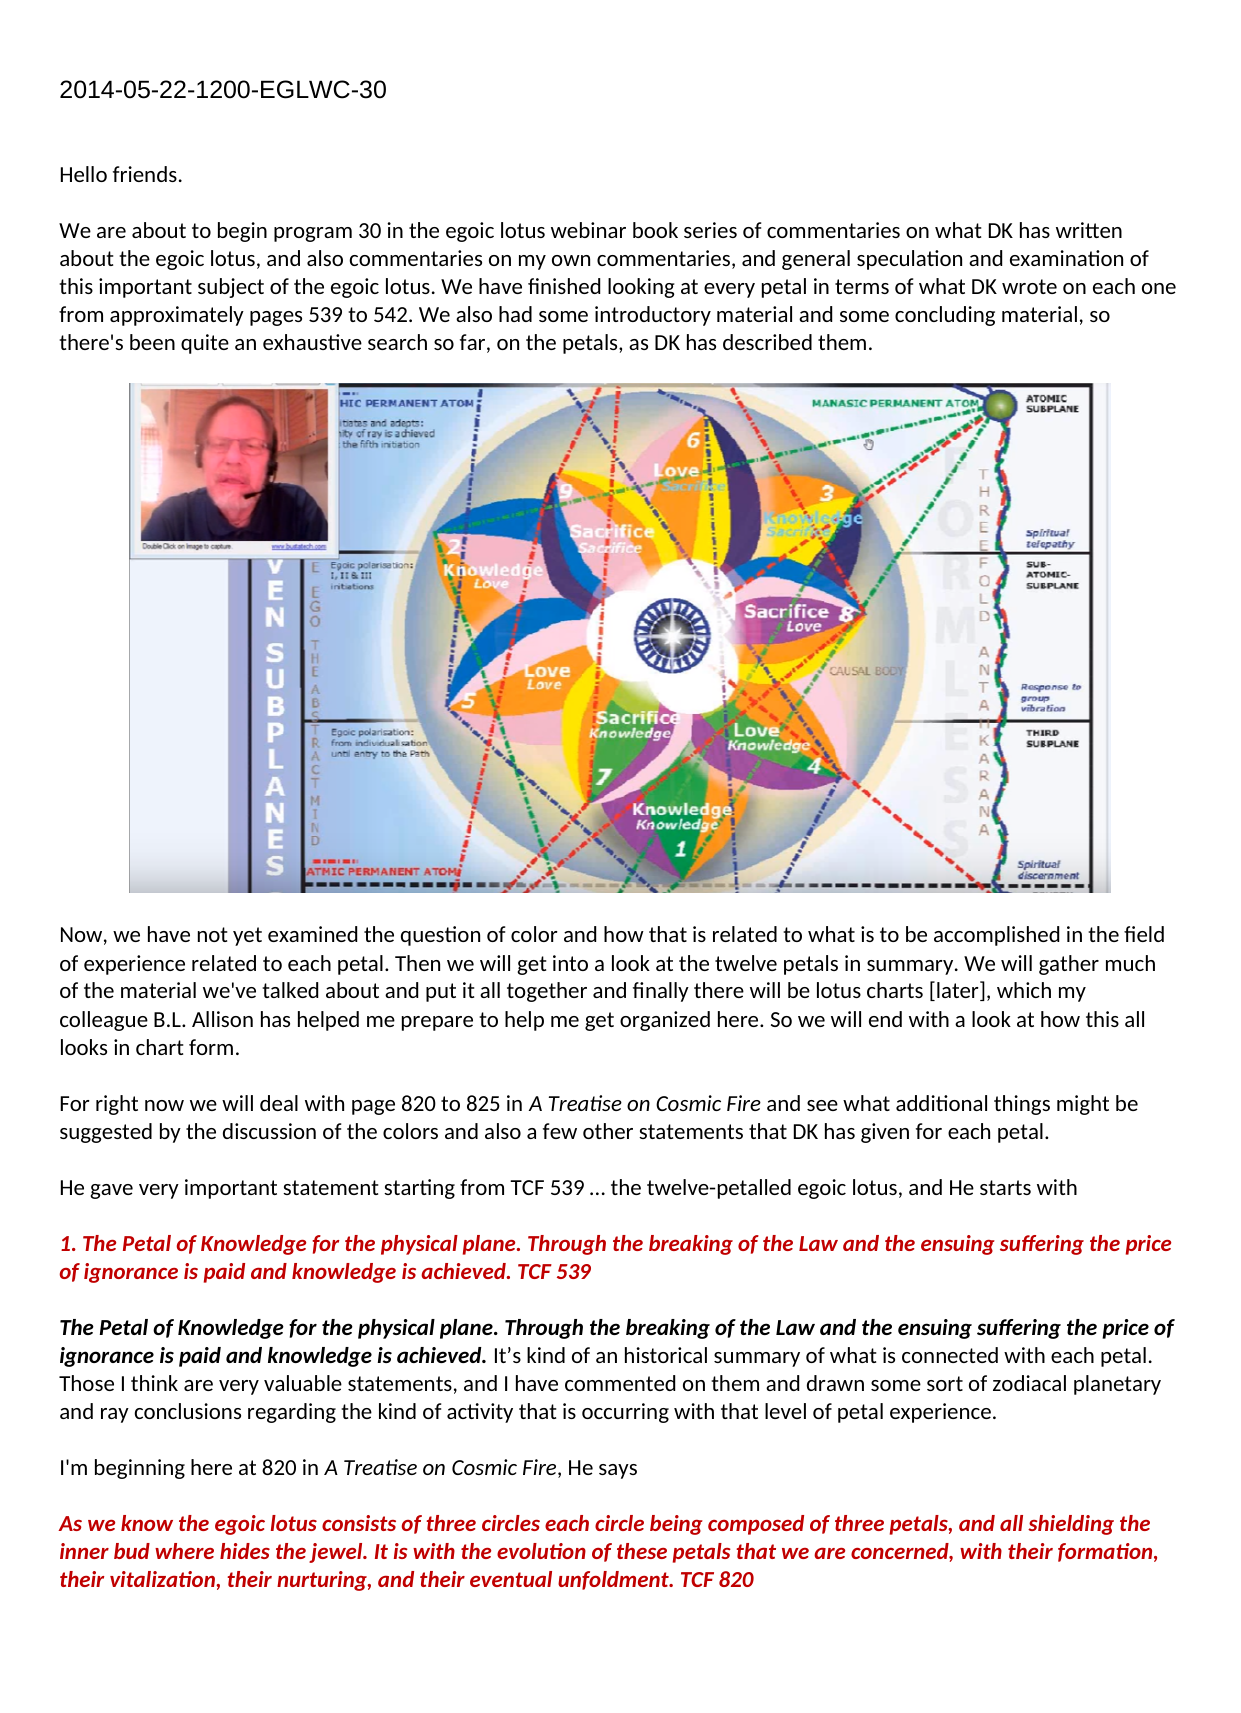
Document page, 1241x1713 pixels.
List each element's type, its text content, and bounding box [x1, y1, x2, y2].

picture [129, 383, 1111, 893]
text Now, we have not yet examined the question of color and how that is related to what is to be accomplished in the field of experience related to each petal. Then we will get into a look at the twelve petals in summary. We will gather much of the material we've talked about and put it all together and finally there will be lotus charts [later], which my colleague B.L. Allison has helped me prepare to help me get organized here. So we will end with a look at how this all looks in chart form. [59, 921, 1181, 1061]
text He gave very important statement starting from TCF 539 … the twelve-petalled egoic lotus, and He starts with [59, 1173, 1181, 1201]
text The Petal of Knowledge for the physical plane. Through the breaking of the Law and the ensuing suffering the price of ignorance is paid and knowledge is achieved. It’s kind of an historical summary of what is connected with each petal. Those I think are very valuable statements, and I have commented on them and drawn some sort of zodiacal planetary and ray conclusions regarding the kind of activity that is occurring with that level of petal experience. [59, 1313, 1181, 1425]
text 1. The Petal of Knowledge for the physical plane. Through the breaking of the Law and the ensuing suffering the price of ignorance is paid and knowledge is achieved. TCF 539 [59, 1229, 1181, 1285]
text For right now we will deal with page 820 to 825 in A Treatise on Cosmic Fire and see what additional things might be suggested by the discussion of the colors and also a few other statements that DK has given for each petal. [59, 1089, 1181, 1145]
text As we know the egoic lotus consists of three circles each circle being composed of three petals, and all shielding the inner bud where hides the jewel. It is with the evolution of these petals that we are concerned, with their formation, their vitalization, their nurturing, and their eventual unfoldment. TCF 820 [59, 1509, 1181, 1593]
text I'm beginning here at 820 in A Treatise on Cosmic Fire, He says [59, 1453, 1181, 1481]
text We are about to begin program 30 in the egoic lotus webinar book series of commentaries on what DK has written about the egoic lotus, and also commentaries on my own commentaries, and general speculation and examination of this important subject of the egoic lotus. We have finished looking at every petal in terms of what DK wrote on each one from approximately pages 539 to 542. We also had some introductory material and some concluding material, so there's been quite an exhaustive search so far, on the petals, as DK has described them. [59, 216, 1181, 356]
text Hello friends. [59, 160, 1181, 188]
